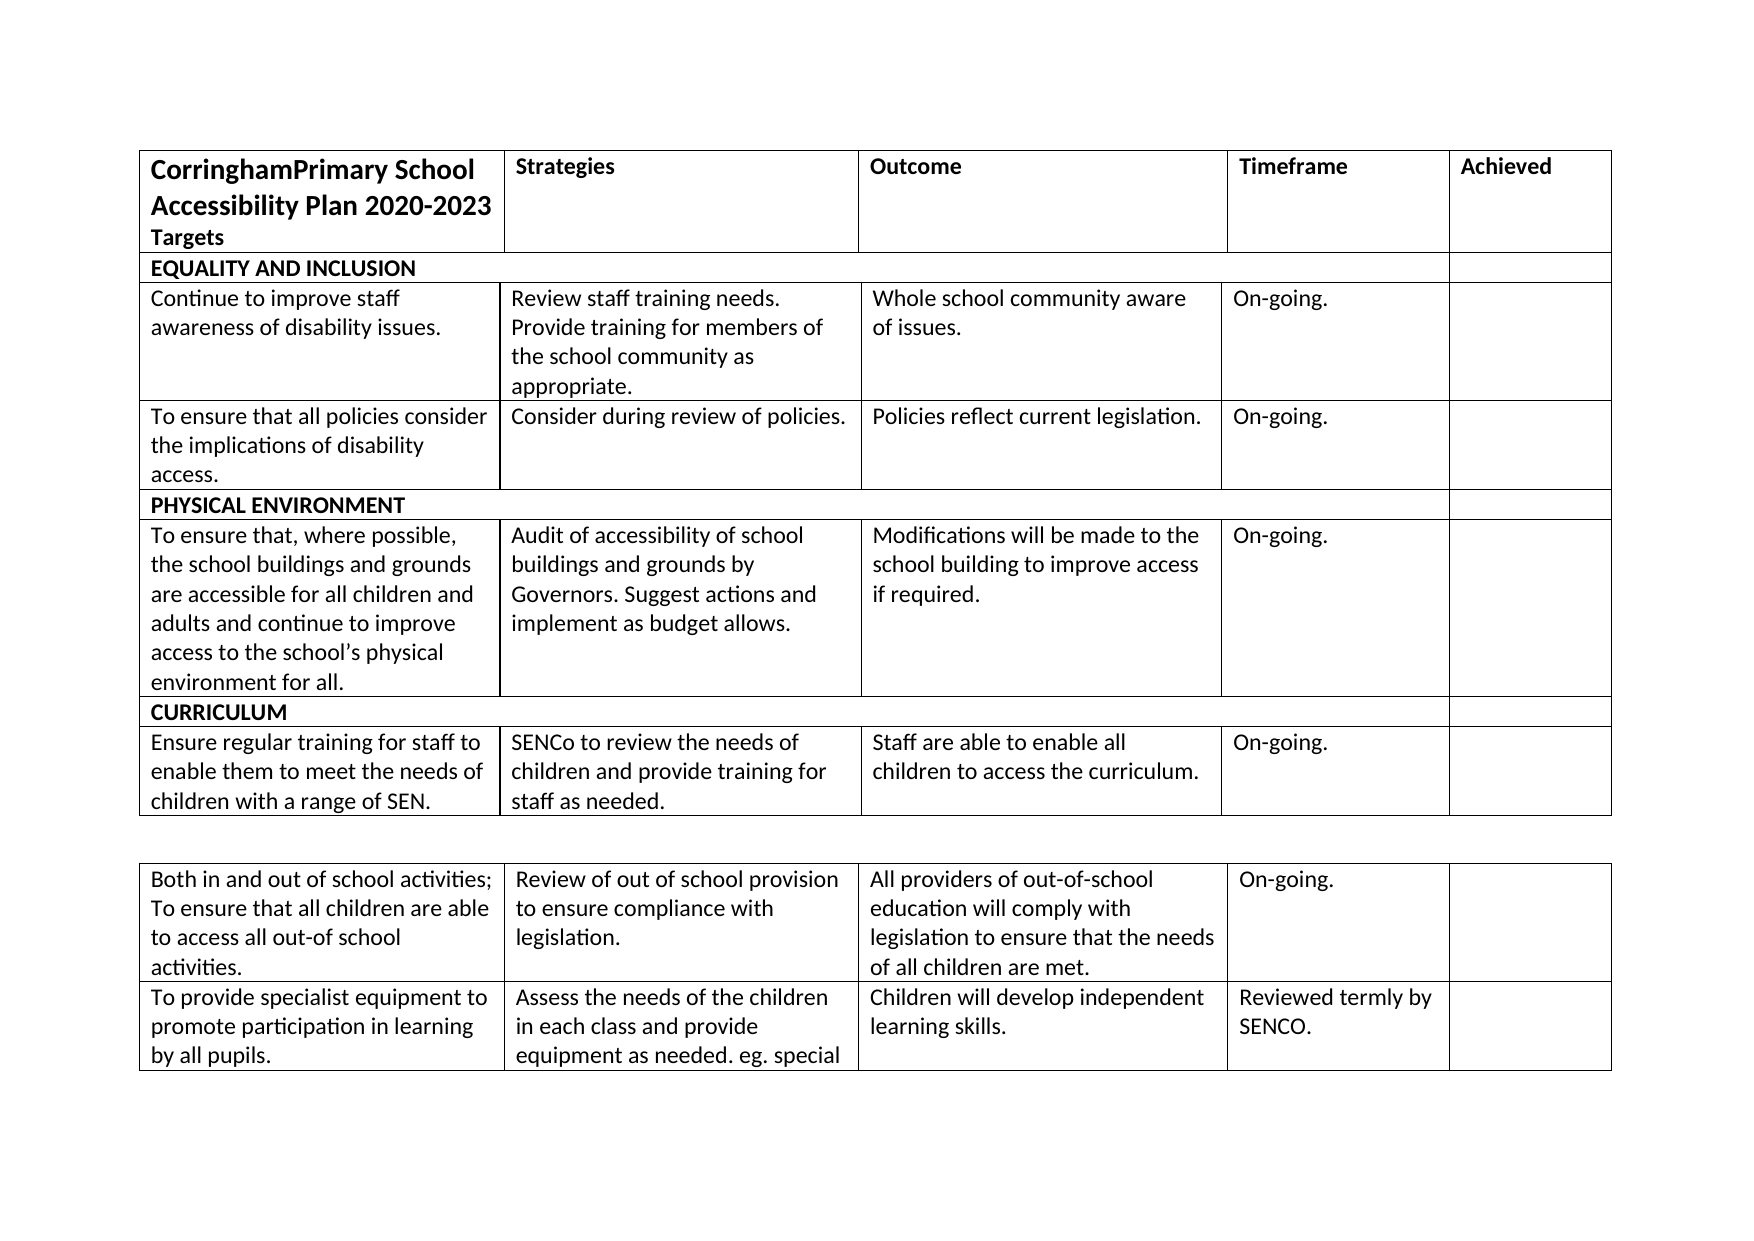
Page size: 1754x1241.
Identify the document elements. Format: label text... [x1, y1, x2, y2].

table_header All providers of out-of-school education will comply with legislation to ensure that the needs of all children are met. [859, 864, 1227, 981]
table_header Outcome [859, 151, 1227, 252]
table_cell Modifications will be made to the school building to improve access if required. [862, 520, 1221, 696]
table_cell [859, 982, 1227, 1070]
table_cell Staff are able to enable all children to access the curriculum. [862, 727, 1221, 815]
table_cell [1450, 490, 1611, 519]
table_cell Audit of accessibility of school buildings and grounds by Governors. Suggest actions and implement as budget allows. [501, 520, 861, 696]
table_header Timeframe [1228, 151, 1449, 252]
table_header Achieved [1450, 151, 1611, 252]
table_cell Continue to improve staff awareness of disability issues. [140, 283, 499, 400]
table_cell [140, 982, 504, 1070]
table_cell [1450, 283, 1611, 400]
table_header CorringhamPrimary School Accessibility Plan 2020-2023 Targets [140, 151, 504, 252]
table_cell To ensure that, where possible, the school buildings and grounds are accessible for all children and adults and continue to improve access to the school’s physical environment for all. [140, 520, 499, 696]
table_cell [1450, 253, 1611, 282]
table_cell To ensure that all policies consider the implications of disability access. [140, 401, 499, 489]
table_cell SENCo to review the needs of children and provide training for staff as needed. [501, 727, 861, 815]
table_cell [1450, 401, 1611, 489]
table_cell On-going. [1222, 283, 1449, 400]
table_cell [1450, 982, 1611, 1070]
table_cell On-going. [1222, 401, 1449, 489]
table_cell Consider during review of policies. [501, 401, 861, 489]
table_cell Whole school community aware of issues. [862, 283, 1221, 400]
table_cell CURRICULUM [140, 697, 1449, 726]
table_cell EQUALITY AND INCLUSION [140, 253, 1449, 282]
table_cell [1228, 982, 1449, 1070]
table_cell [1450, 727, 1611, 815]
table_header Both in and out of school activities; To ensure that all children are able to access all out-of school activities. [140, 864, 504, 981]
table_cell Review staff training needs. Provide training for members of the school community as appropriate. [501, 283, 861, 400]
table_cell PHYSICAL ENVIRONMENT [140, 490, 1449, 519]
table_header On-going. [1228, 864, 1449, 981]
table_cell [505, 982, 858, 1070]
table_cell On-going. [1222, 520, 1449, 696]
table_header [1450, 864, 1611, 981]
table_cell Ensure regular training for staff to enable them to meet the needs of children with a range of SEN. [140, 727, 499, 815]
table_header Strategies [505, 151, 858, 252]
table_cell [1450, 697, 1611, 726]
table_cell Policies reflect current legislation. [862, 401, 1221, 489]
table_cell On-going. [1222, 727, 1449, 815]
table_header Review of out of school provision to ensure compliance with legislation. [505, 864, 858, 981]
table_cell [1450, 520, 1611, 696]
